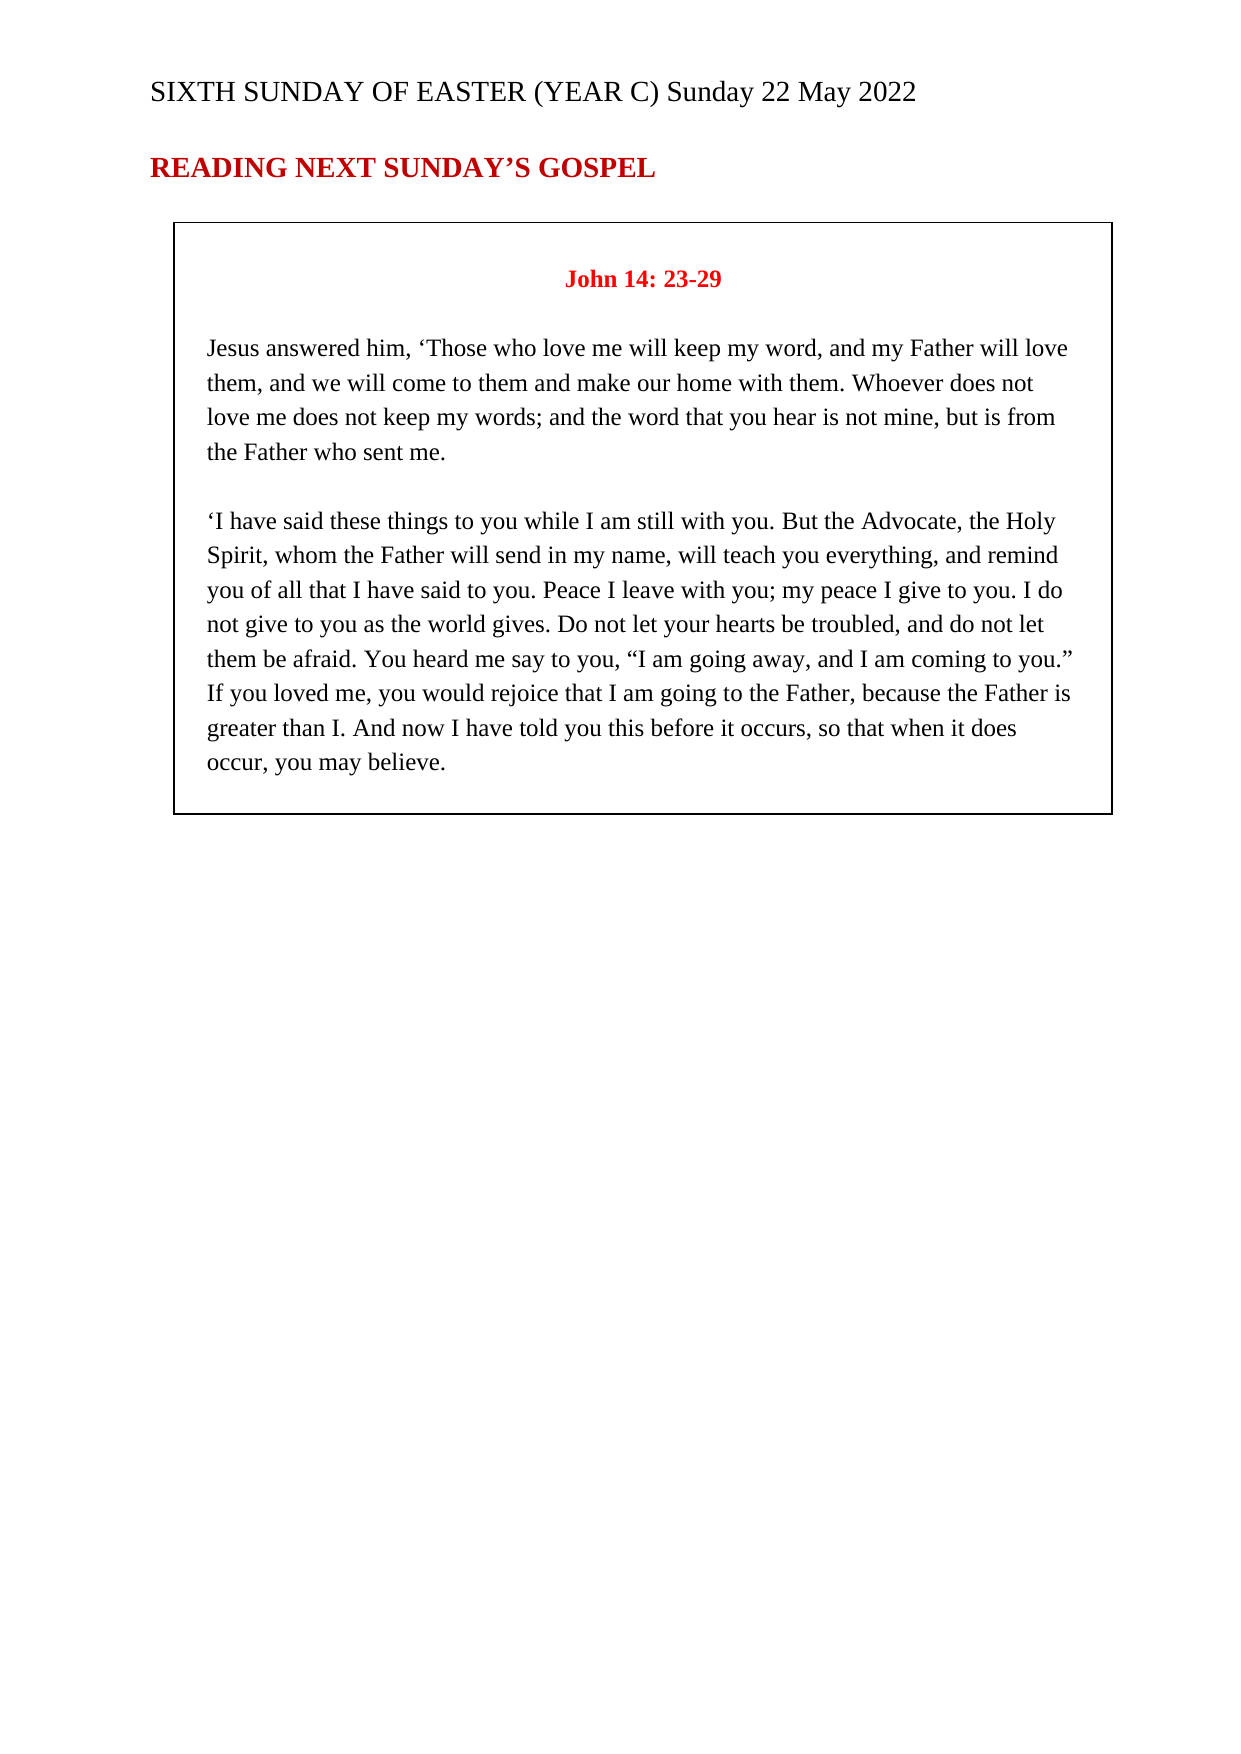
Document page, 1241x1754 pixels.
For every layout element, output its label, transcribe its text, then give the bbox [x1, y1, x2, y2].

text READING NEXT SUNDAY’S GOSPEL [150, 150, 1090, 183]
